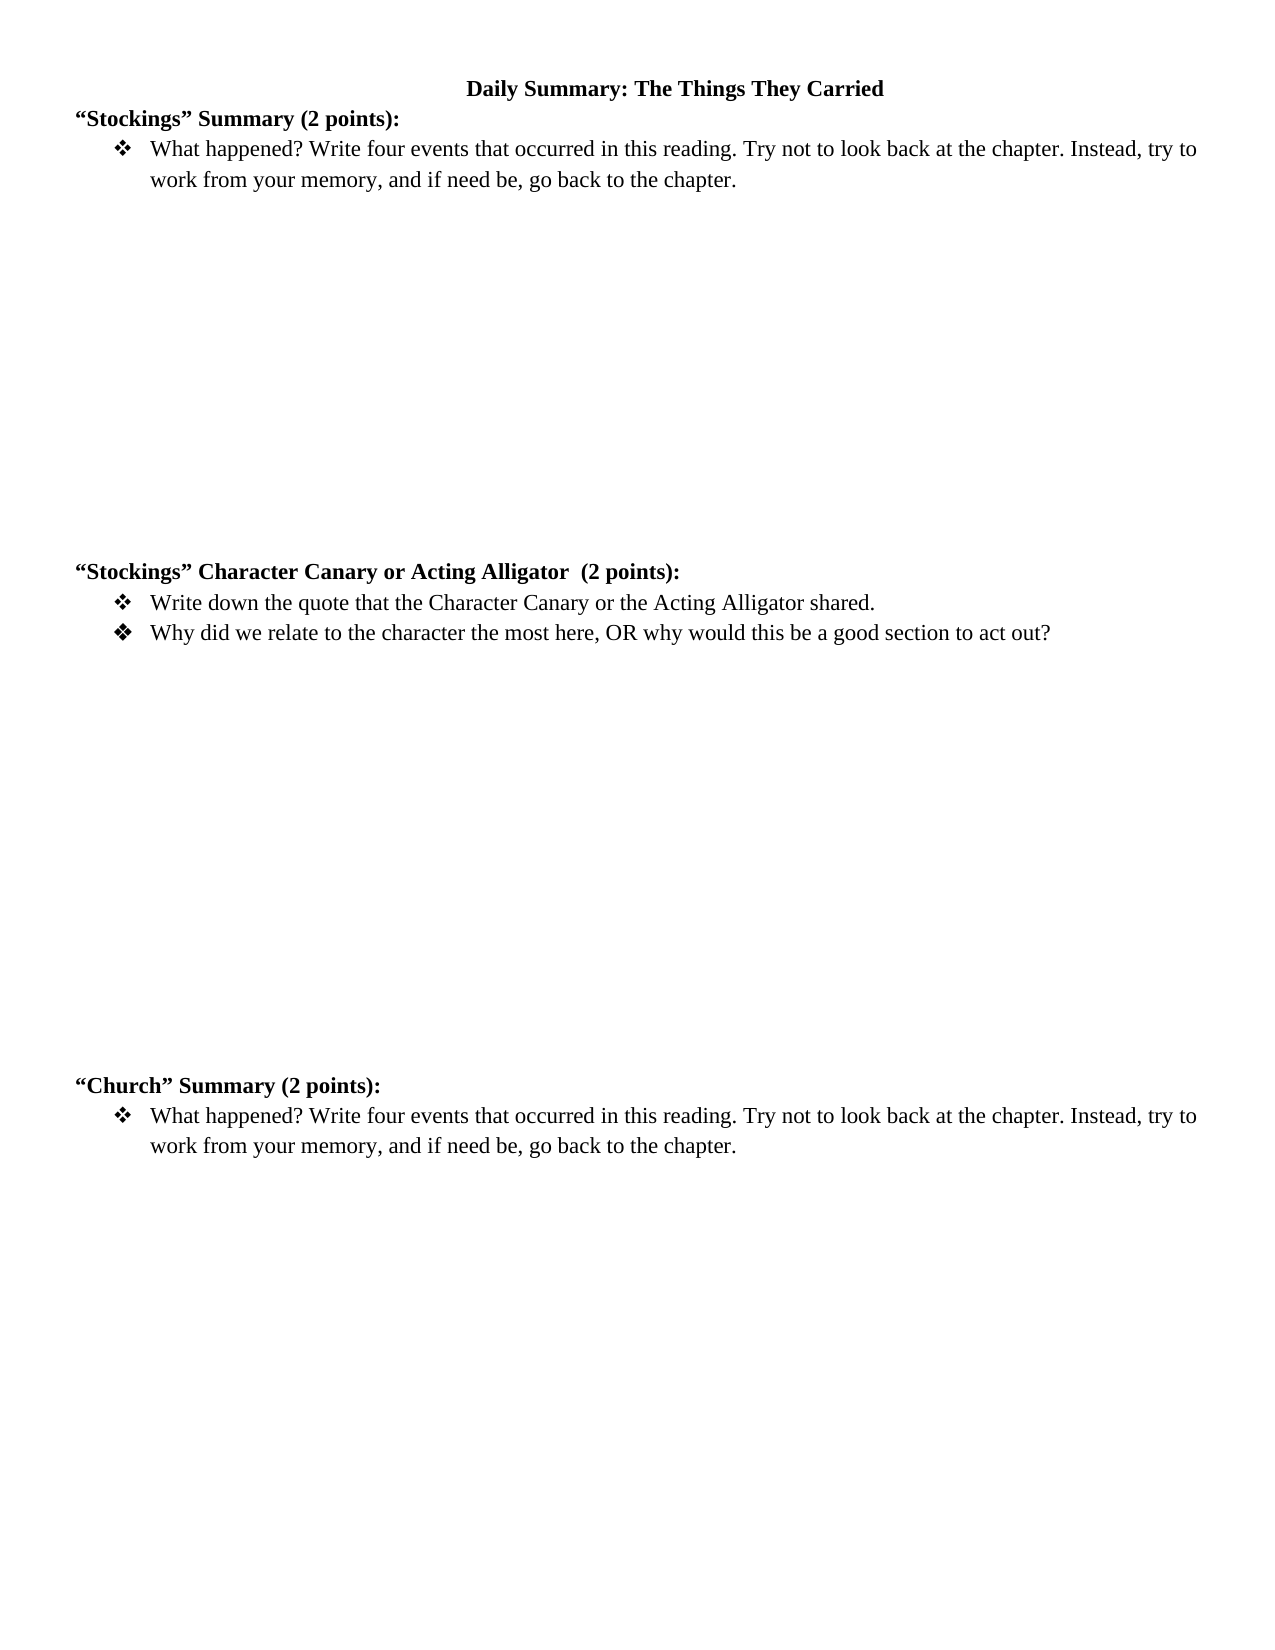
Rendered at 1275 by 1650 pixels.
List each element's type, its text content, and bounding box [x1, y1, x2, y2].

text “Church” Summary (2 points): [75, 1072, 1200, 1098]
list What happened? Write four events that occurred in this reading. Try not to look back at the chapter. Instead, try to work from your memory, and if need be, go back to the chapter. [112, 135, 1200, 192]
text “Stockings” Character Canary or Acting Alligator (2 points): [75, 558, 1200, 585]
text Daily Summary: The Things They Carried [150, 75, 1200, 101]
text “Stockings” Summary (2 points): [75, 105, 1200, 132]
list Write down the quote that the Character Canary or the Acting Alligator shared. [112, 588, 1200, 615]
list Why did we relate to the character the most here, OR why would this be a good section to act out? [112, 619, 1200, 645]
list What happened? Write four events that occurred in this reading. Try not to look back at the chapter. Instead, try to work from your memory, and if need be, go back to the chapter. [112, 1102, 1200, 1159]
